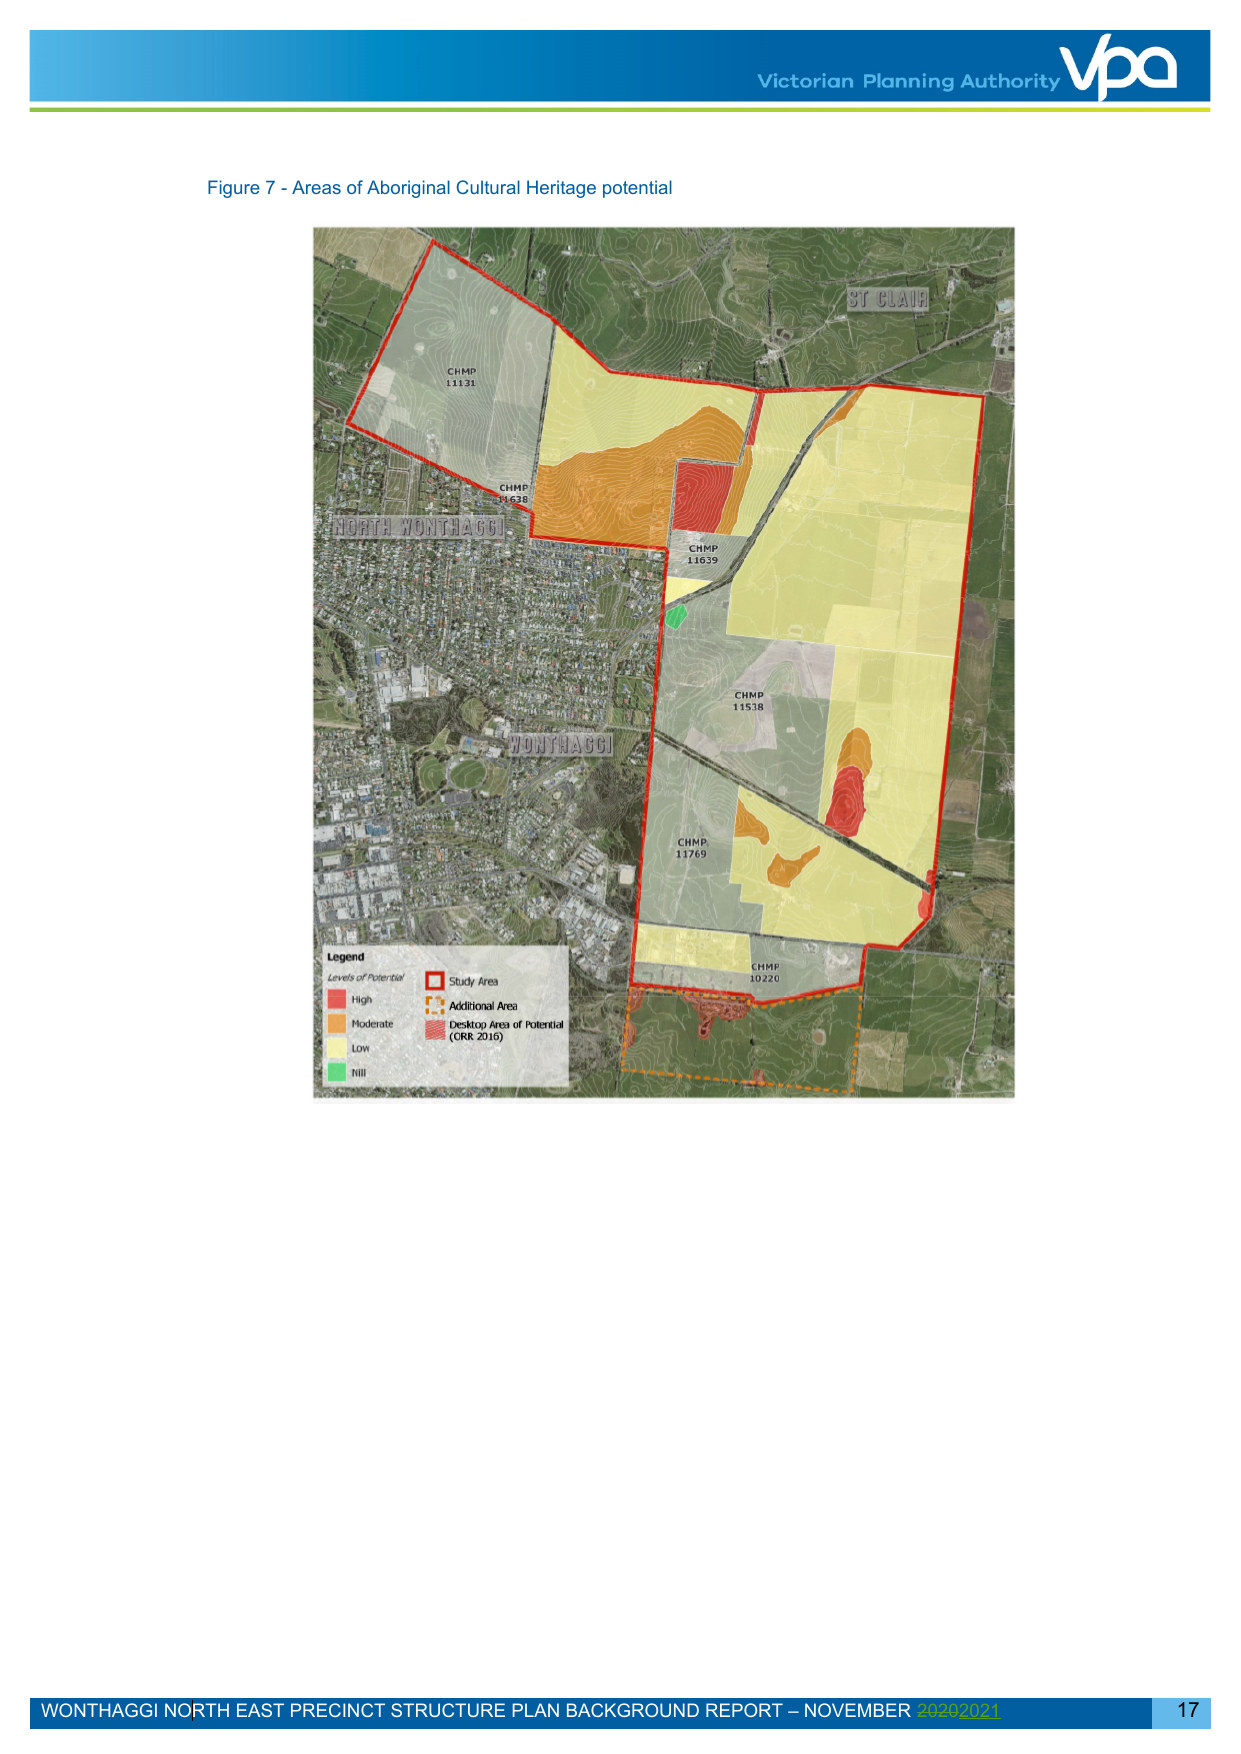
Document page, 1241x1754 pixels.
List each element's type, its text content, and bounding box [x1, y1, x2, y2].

text Figure 7 - Areas of Aboriginal Cultural Heritage potential [207, 177, 1122, 199]
picture [29, 30, 1211, 112]
picture [311, 222, 1018, 1104]
